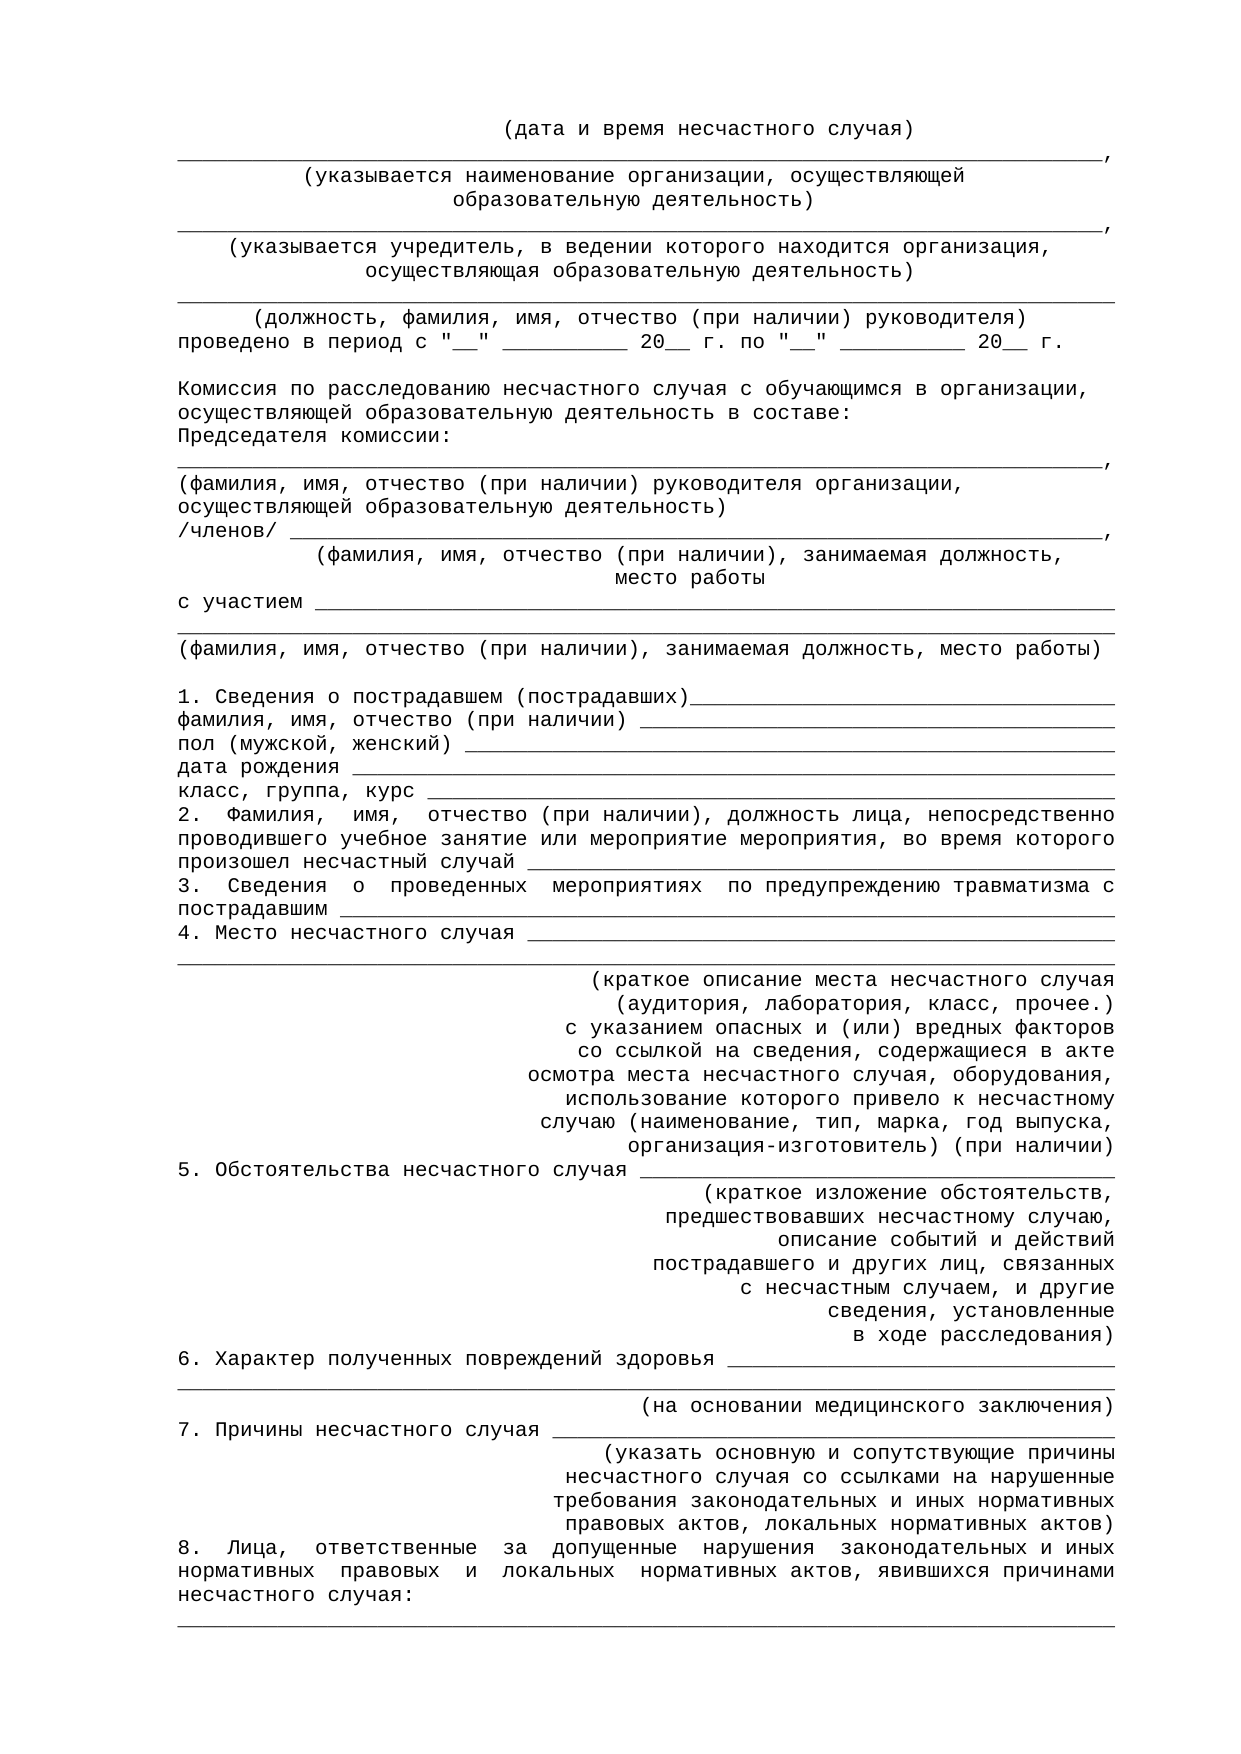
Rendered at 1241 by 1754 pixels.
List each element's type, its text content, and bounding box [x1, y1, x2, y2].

text ___________________________________________________________________________ [177, 284, 1152, 307]
text 6. Характер полученных повреждений здоровья _______________________________ [177, 1348, 1152, 1371]
text (фамилия, имя, отчество (при наличии), занимаемая должность, [177, 544, 1152, 567]
text 5. Обстоятельства несчастного случая ______________________________________ [177, 1158, 1152, 1182]
text проведено в период с "__" __________ 20__ г. по "__" __________ 20__ г. [177, 331, 1152, 354]
text требования законодательных и иных нормативных [177, 1489, 1152, 1513]
text 4. Место несчастного случая _______________________________________________ [177, 922, 1152, 946]
text несчастного случая: [177, 1584, 1152, 1608]
text ___________________________________________________________________________ [177, 615, 1152, 638]
text пострадавшего и других лиц, связанных [177, 1253, 1152, 1277]
text предшествовавших несчастному случаю, [177, 1206, 1152, 1229]
text 8. Лица, ответственные за допущенные нарушения законодательных и иных [177, 1537, 1152, 1561]
text (аудитория, лаборатория, класс, прочее.) [177, 993, 1152, 1017]
text организация-изготовитель) (при наличии) [177, 1135, 1152, 1158]
text (краткое описание места несчастного случая [177, 969, 1152, 993]
text пол (мужской, женский) ____________________________________________________ [177, 733, 1152, 757]
text пострадавшим ______________________________________________________________ [177, 898, 1152, 922]
text осуществляющая образовательную деятельность) [177, 260, 1152, 284]
text 2. Фамилия, имя, отчество (при наличии), должность лица, непосредственно [177, 804, 1152, 827]
text (фамилия, имя, отчество (при наличии), занимаемая должность, место работы) [177, 638, 1152, 662]
text с несчастным случаем, и другие [177, 1277, 1152, 1300]
text (на основании медицинского заключения) [177, 1395, 1152, 1419]
text ___________________________________________________________________________ [177, 1608, 1152, 1631]
text 7. Причины несчастного случая _____________________________________________ [177, 1419, 1152, 1442]
text (указывается учредитель, в ведении которого находится организация, [177, 236, 1152, 260]
text (фамилия, имя, отчество (при наличии) руководителя организации, [177, 473, 1152, 496]
text правовых актов, локальных нормативных актов) [177, 1513, 1152, 1537]
text осмотра места несчастного случая, оборудования, [177, 1064, 1152, 1088]
text с участием ________________________________________________________________ [177, 591, 1152, 615]
text 3. Сведения о проведенных мероприятиях по предупреждению травматизма с [177, 875, 1152, 898]
text (краткое изложение обстоятельств, [177, 1182, 1152, 1206]
text (указать основную и сопутствующие причины [177, 1442, 1152, 1466]
text осуществляющей образовательную деятельность) [177, 496, 1152, 520]
text класс, группа, курс _______________________________________________________ [177, 780, 1152, 804]
text (указывается наименование организации, осуществляющей [177, 165, 1152, 189]
text __________________________________________________________________________, [177, 142, 1152, 165]
text (дата и время несчастного случая) [177, 118, 1152, 142]
text __________________________________________________________________________, [177, 449, 1152, 473]
text со ссылкой на сведения, содержащиеся в акте [177, 1040, 1152, 1064]
text описание событий и действий [177, 1229, 1152, 1253]
text (должность, фамилия, имя, отчество (при наличии) руководителя) [177, 307, 1152, 331]
text проводившего учебное занятие или мероприятие мероприятия, во время которого [177, 827, 1152, 851]
text осуществляющей образовательную деятельность в составе: [177, 402, 1152, 426]
text использование которого привело к несчастному [177, 1088, 1152, 1111]
text нормативных правовых и локальных нормативных актов, явившихся причинами [177, 1561, 1152, 1584]
text образовательную деятельность) [177, 189, 1152, 213]
text 1. Сведения о пострадавшем (пострадавших)__________________________________ [177, 686, 1152, 709]
text ___________________________________________________________________________ [177, 946, 1152, 969]
text __________________________________________________________________________, [177, 213, 1152, 236]
text фамилия, имя, отчество (при наличии) ______________________________________ [177, 709, 1152, 733]
text несчастного случая со ссылками на нарушенные [177, 1466, 1152, 1489]
text произошел несчастный случай _______________________________________________ [177, 851, 1152, 875]
text случаю (наименование, тип, марка, год выпуска, [177, 1111, 1152, 1135]
text дата рождения _____________________________________________________________ [177, 757, 1152, 780]
text в ходе расследования) [177, 1324, 1152, 1348]
text Комиссия по расследованию несчастного случая с обучающимся в организации, [177, 378, 1152, 402]
text ___________________________________________________________________________ [177, 1371, 1152, 1395]
text /членов/ _________________________________________________________________, [177, 520, 1152, 544]
text место работы [177, 567, 1152, 591]
text Председателя комиссии: [177, 426, 1152, 449]
text с указанием опасных и (или) вредных факторов [177, 1017, 1152, 1040]
text сведения, установленные [177, 1300, 1152, 1324]
